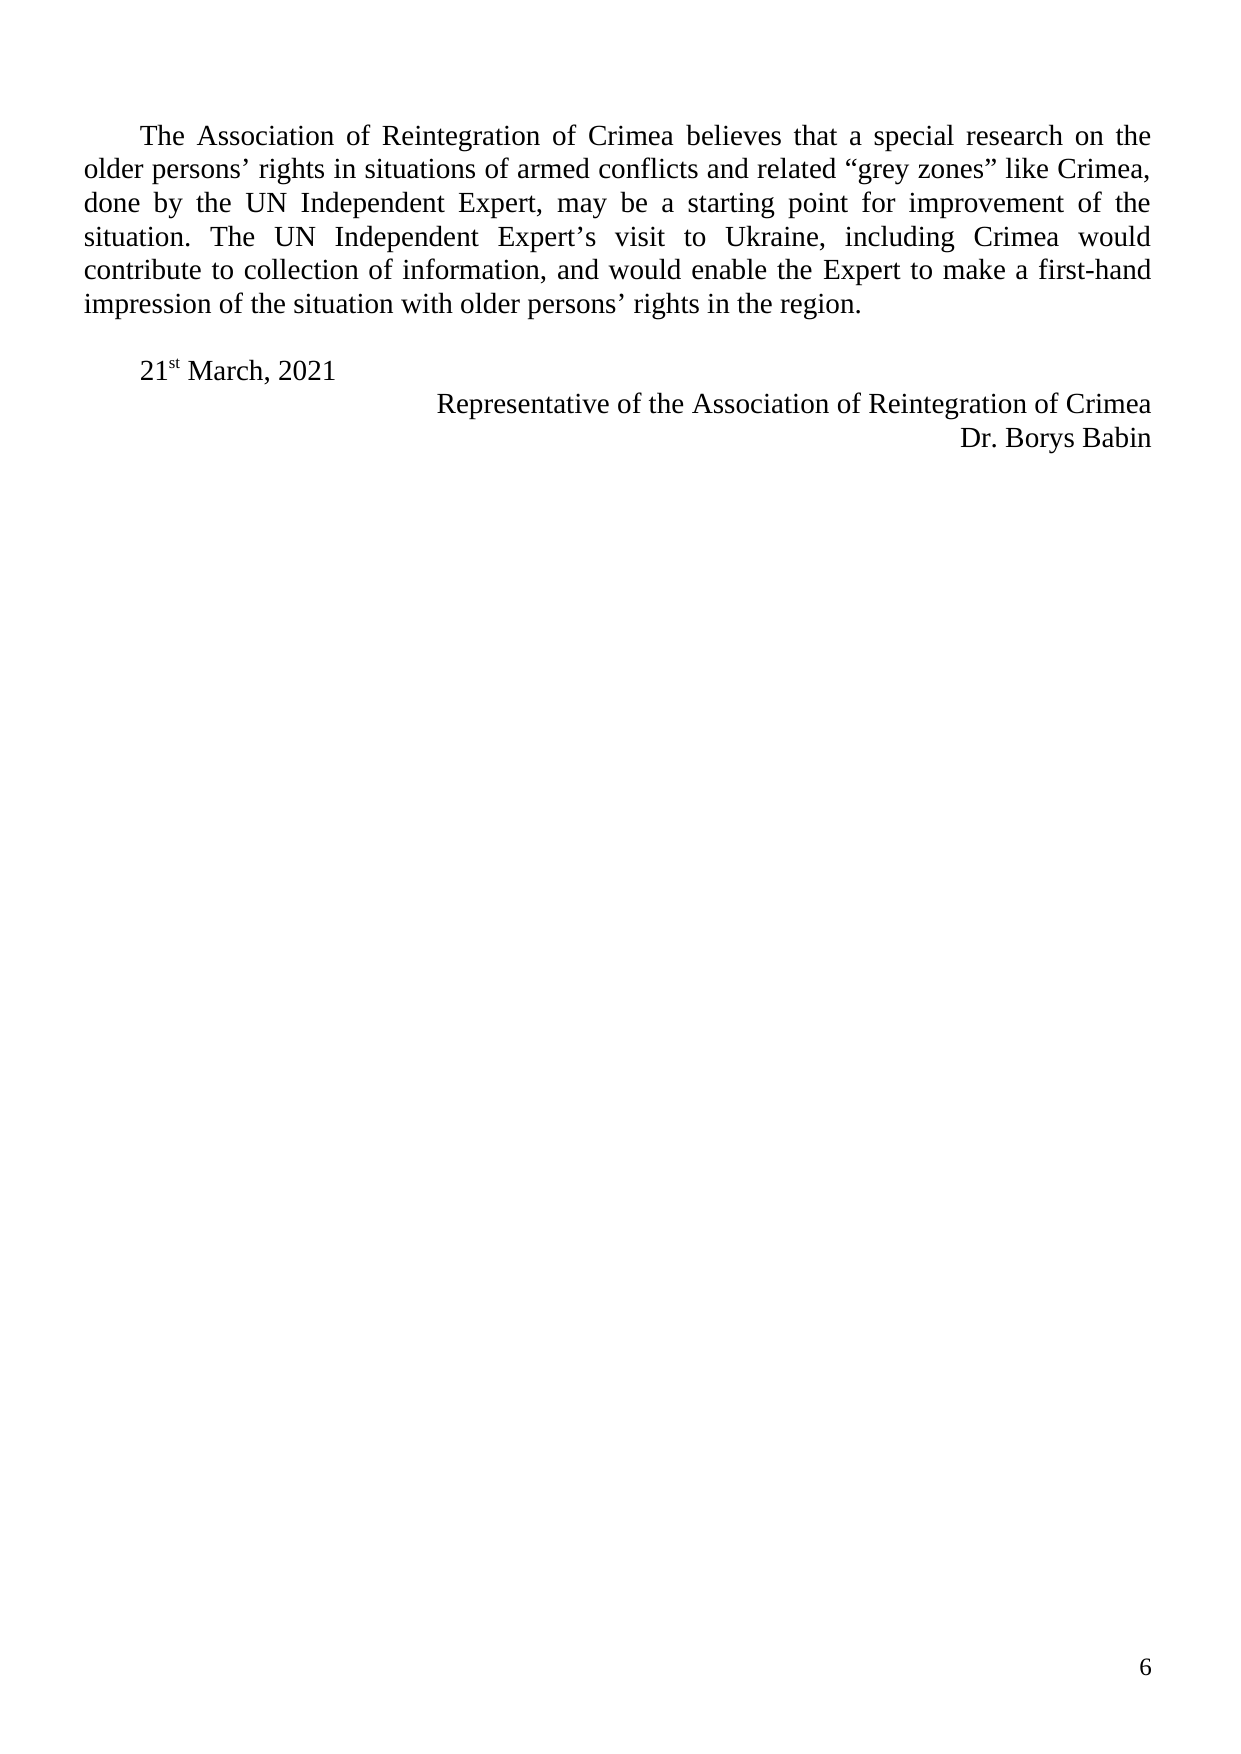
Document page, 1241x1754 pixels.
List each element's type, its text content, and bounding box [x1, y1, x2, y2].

text Dr. Borys Babin [83, 420, 1152, 453]
text The Association of Reintegration of Crimea believes that a special research on the older persons’ rights in situations of armed conflicts and related “grey zones” like Crimea, done by the UN Independent Expert, may be a starting point for improvement of the situation. The UN Independent Expert’s visit to , including would contribute to collection of information, and would enable the Expert to make a first-hand impression of the situation with older persons’ rights in the region. [83, 118, 1152, 319]
text Representative of the Association of Reintegration of [83, 386, 1152, 420]
text 21st March, 2021 [83, 353, 1152, 386]
